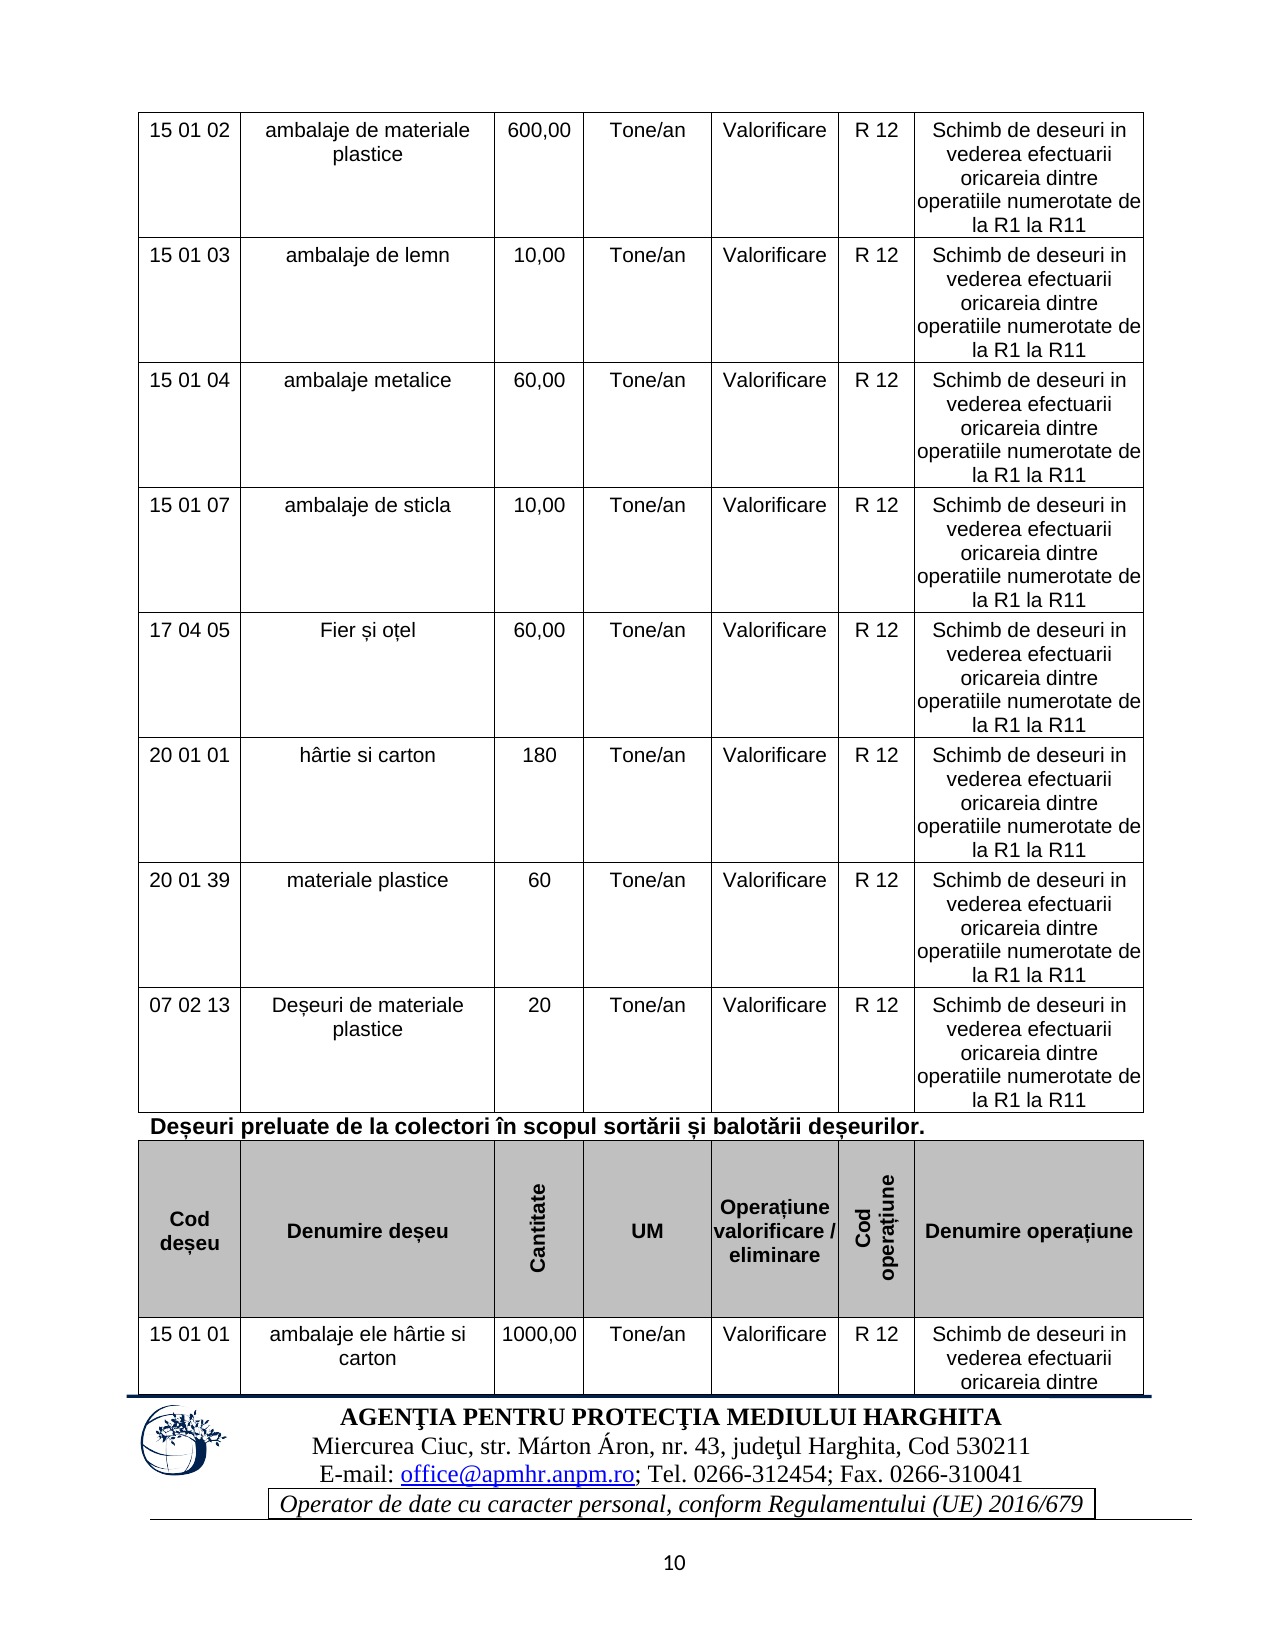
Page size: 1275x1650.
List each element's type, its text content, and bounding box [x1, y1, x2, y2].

table_cell Valorificare [712, 863, 838, 987]
text Deșeuri preluate de la colectori în scopul sortării și balotării deșeurilor. [150, 1113, 1192, 1139]
table_cell ambalaje de sticla [241, 488, 494, 612]
table_cell 15 01 03 [139, 238, 240, 362]
table_cell R 12 [839, 113, 914, 237]
table_cell R 12 [839, 863, 914, 987]
table_cell 15 01 01 [139, 1318, 240, 1394]
table_header Operațiune valorificare / eliminare [712, 1141, 838, 1317]
table_cell ambalaje de materiale plastice [241, 113, 494, 237]
table_cell R 12 [839, 738, 914, 862]
table_cell Valorificare [712, 988, 838, 1112]
table_cell 10,00 [495, 488, 583, 612]
table_cell Tone/an [584, 238, 711, 362]
table_header Cod operațiune [839, 1141, 914, 1317]
table_cell Schimb de deseuri in vederea efectuarii oricareia dintre operatiile numerotate de la R1 la R11 [915, 488, 1143, 612]
table_cell Valorificare [712, 363, 838, 487]
table_cell R 12 [839, 363, 914, 487]
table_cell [915, 113, 1143, 237]
table_cell 60,00 [495, 613, 583, 737]
table_cell 15 01 02 [139, 113, 240, 237]
table_cell Deșeuri de materiale plastice [241, 988, 494, 1112]
table_cell Fier și oțel [241, 613, 494, 737]
table_cell 60 [495, 863, 583, 987]
table_cell Valorificare [712, 488, 838, 612]
table_header Denumire operațiune [915, 1141, 1143, 1317]
table_cell 15 01 07 [139, 488, 240, 612]
table_cell 20 01 39 [139, 863, 240, 987]
table_cell Tone/an [584, 738, 711, 862]
table_cell R 12 [839, 613, 914, 737]
table_cell Tone/an [584, 988, 711, 1112]
table_cell 180 [495, 738, 583, 862]
table_cell Schimb de deseuri in vederea efectuarii oricareia dintre operatiile numerotate de la R1 la R11 [915, 238, 1143, 362]
table_cell Valorificare [712, 613, 838, 737]
table_header Cantitate [495, 1141, 583, 1317]
table_cell R 12 [839, 238, 914, 362]
table_cell materiale plastice [241, 863, 494, 987]
table_cell Schimb de deseuri in vederea efectuarii oricareia dintre operatiile numerotate de la R1 la R11 [915, 363, 1143, 487]
table_cell Schimb de deseuri in vederea efectuarii oricareia dintre operatiile numerotate de la R1 la R11 [915, 613, 1143, 737]
table_cell Valorificare [712, 738, 838, 862]
table_cell Schimb de deseuri in vederea efectuarii oricareia dintre operatiile numerotate de la R1 la R11 [915, 863, 1143, 987]
table_cell Schimb de deseuri in vederea efectuarii oricareia dintre operatiile numerotate de la R1 la R11 [915, 738, 1143, 862]
table_cell 1000,00 [495, 1318, 583, 1394]
table_cell 20 [495, 988, 583, 1112]
table_cell Tone/an [584, 113, 711, 237]
table_cell ambalaje metalice [241, 363, 494, 487]
table_cell Tone/an [584, 863, 711, 987]
table_cell R 12 [839, 488, 914, 612]
table_cell 60,00 [495, 363, 583, 487]
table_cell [241, 1318, 494, 1394]
table_cell Tone/an [584, 613, 711, 737]
table_cell Tone/an [584, 363, 711, 487]
table_cell 15 01 04 [139, 363, 240, 487]
table_cell Tone/an [584, 1318, 711, 1394]
table_cell 10,00 [495, 238, 583, 362]
table_cell 600,00 [495, 113, 583, 237]
table_header Denumire deșeu [241, 1141, 494, 1317]
table_cell R 12 [839, 988, 914, 1112]
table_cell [915, 1318, 1143, 1394]
table_cell Tone/an [584, 488, 711, 612]
table_cell Valorificare [712, 238, 838, 362]
table_cell Valorificare [712, 1318, 838, 1394]
table_cell Valorificare [712, 113, 838, 237]
table_header UM [584, 1141, 711, 1317]
table_header Cod deșeu [139, 1141, 240, 1317]
table_cell hârtie si carton [241, 738, 494, 862]
table_cell R 12 [839, 1318, 914, 1394]
table_cell 17 04 05 [139, 613, 240, 737]
table_cell ambalaje de lemn [241, 238, 494, 362]
table_cell 07 02 13 [139, 988, 240, 1112]
table_cell 20 01 01 [139, 738, 240, 862]
table_cell Schimb de deseuri in vederea efectuarii oricareia dintre operatiile numerotate de la R1 la R11 [915, 988, 1143, 1112]
